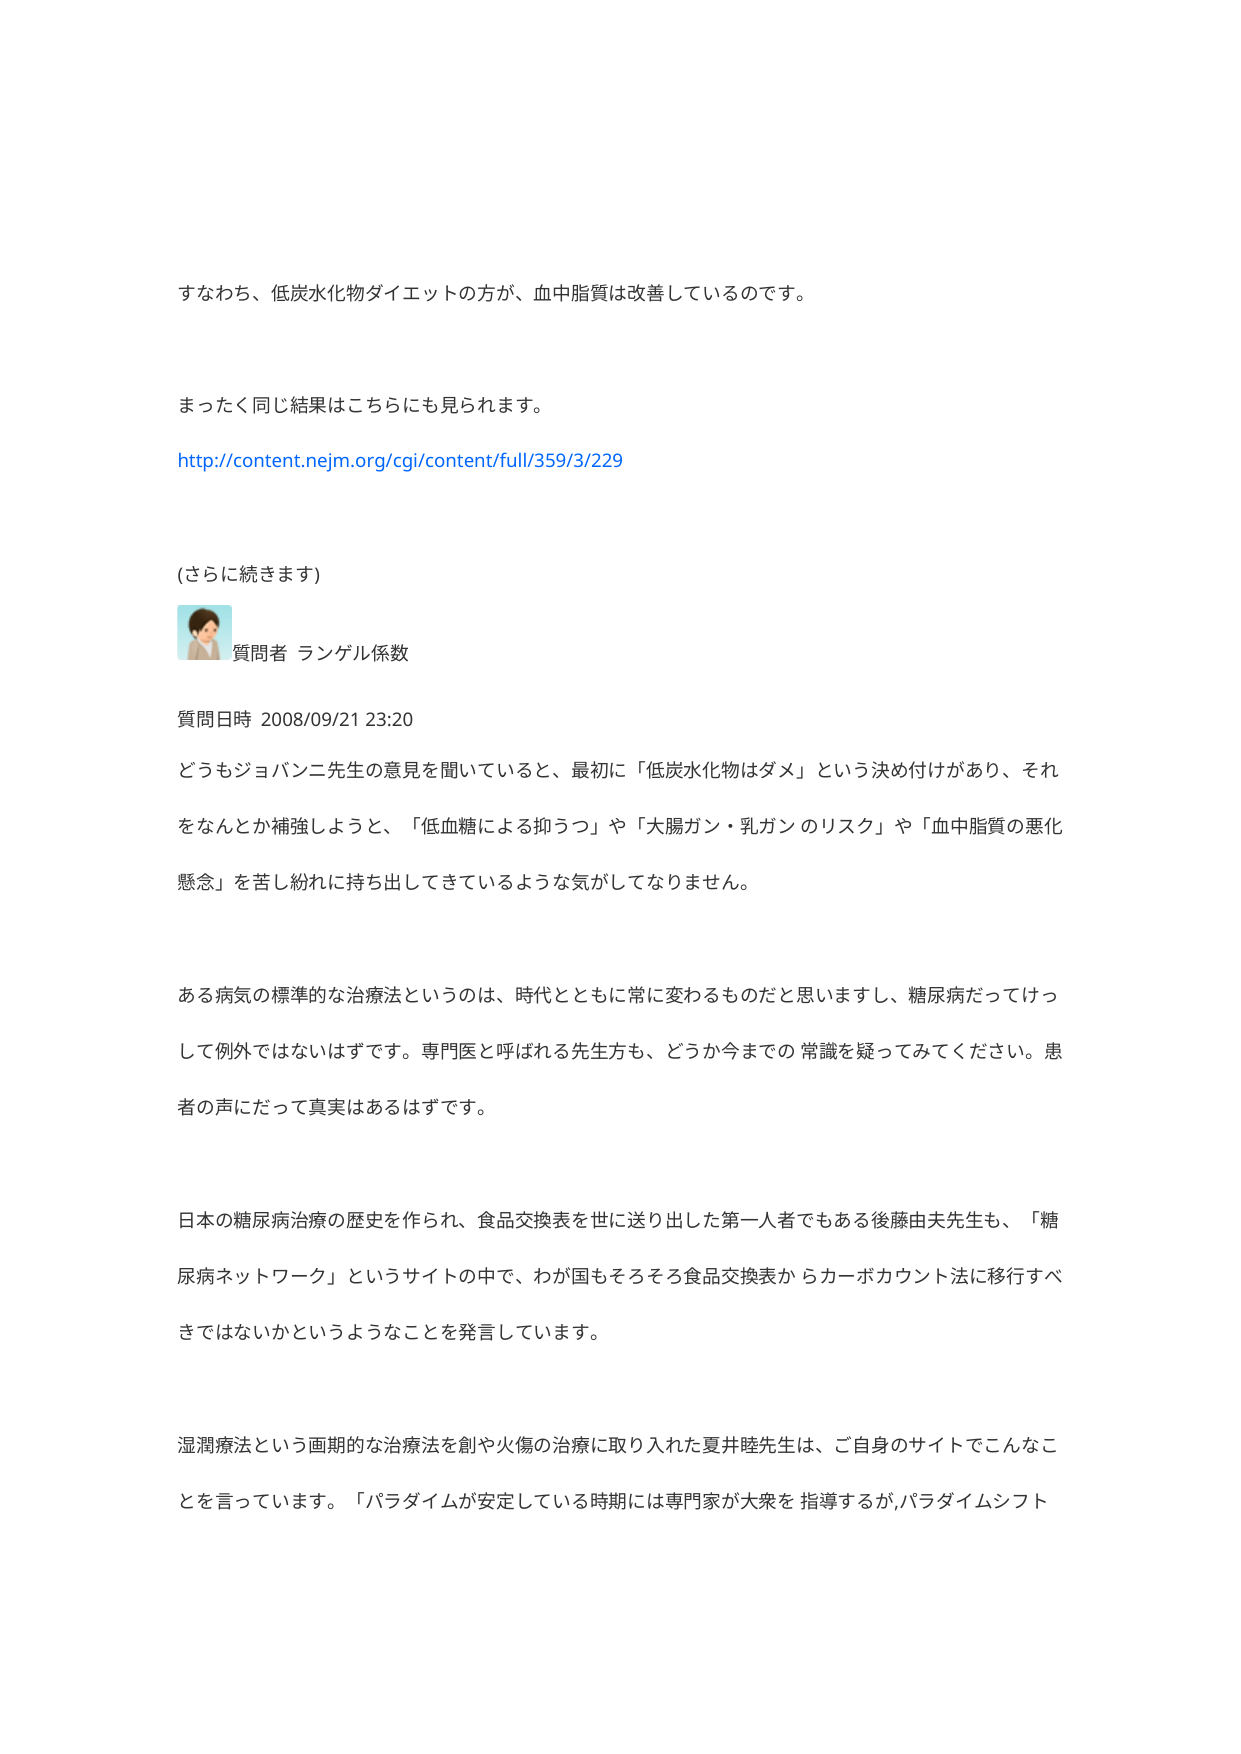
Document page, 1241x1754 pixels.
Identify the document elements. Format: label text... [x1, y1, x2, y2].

text 質問者 ランゲル係数 質問日時 2008/09/21 23:20 [177, 605, 1063, 737]
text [177, 217, 1063, 592]
picture [177, 605, 232, 660]
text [177, 750, 1063, 1519]
